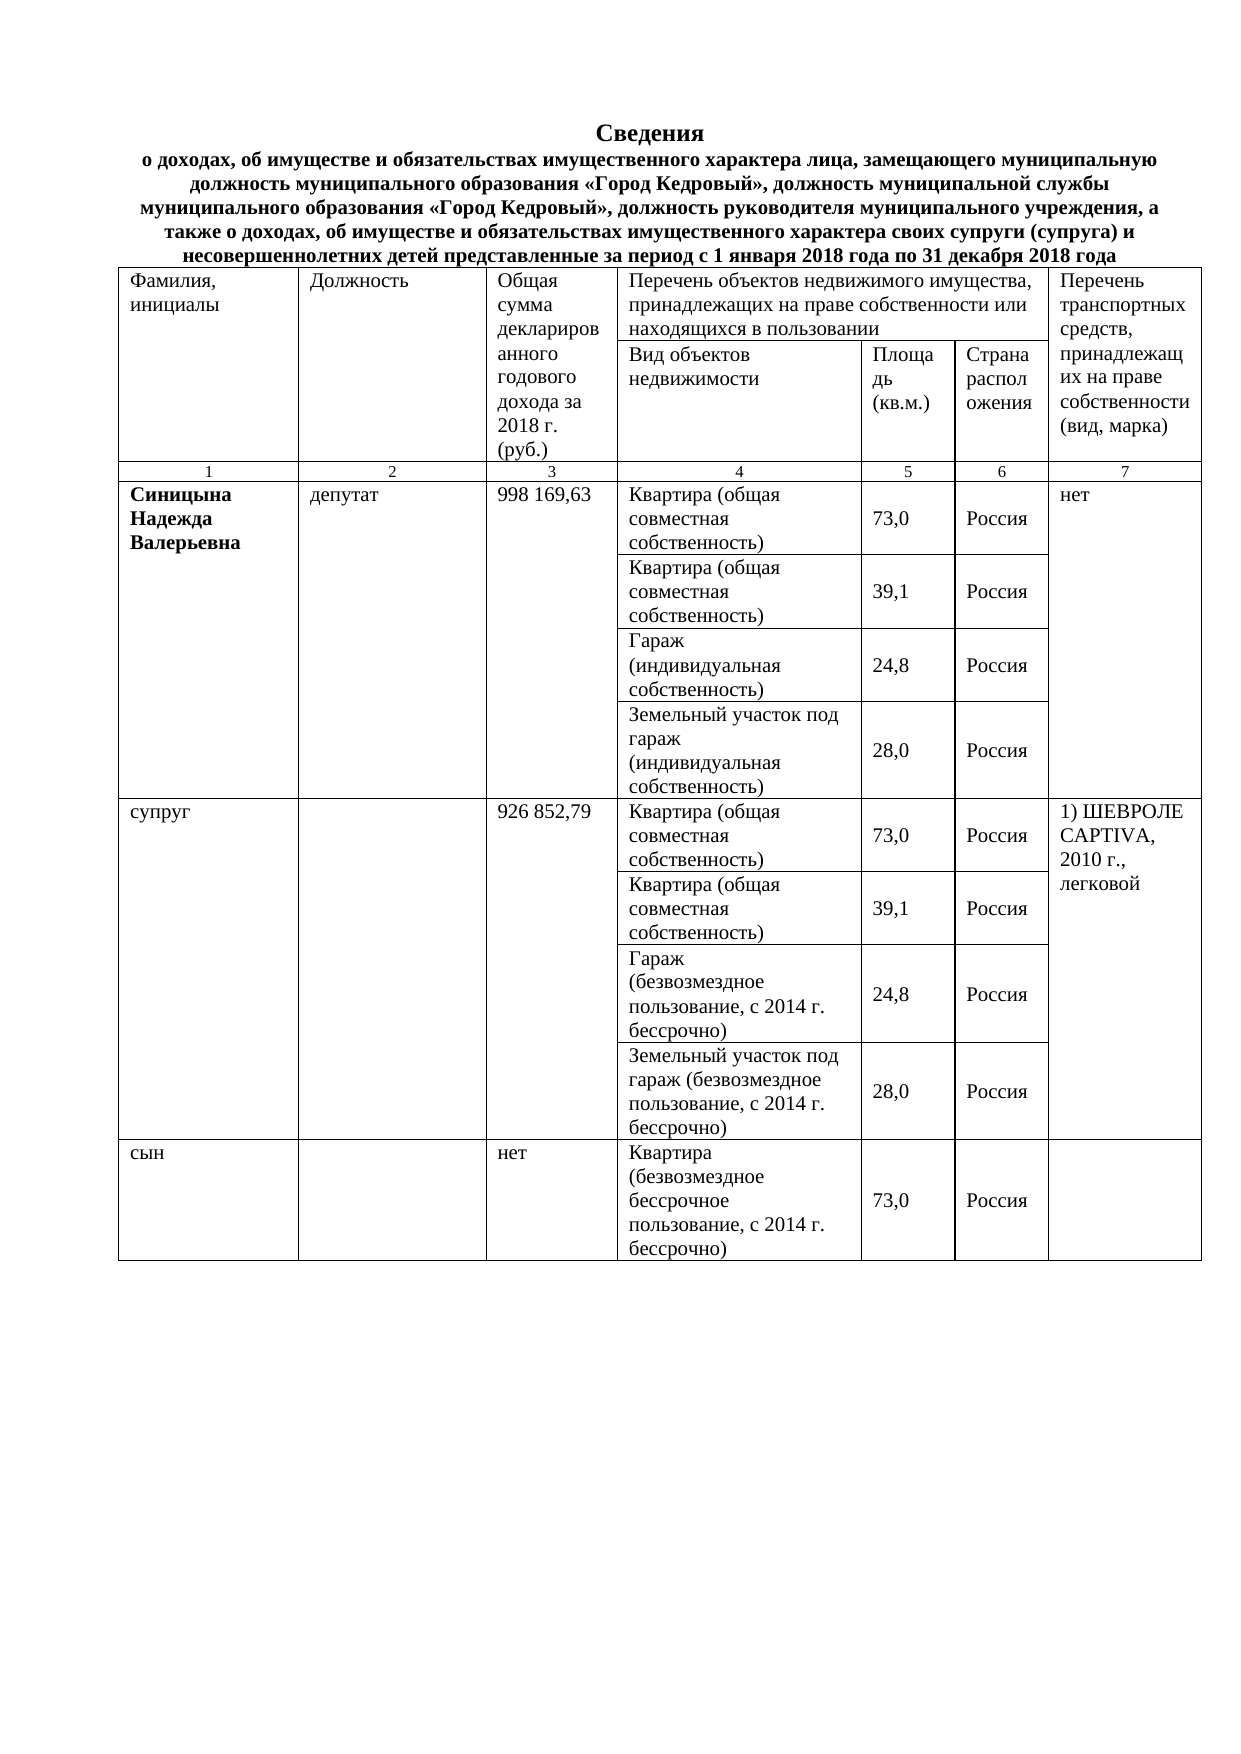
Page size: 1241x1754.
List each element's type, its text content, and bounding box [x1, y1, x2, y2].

table_cell сын [119, 1140, 298, 1260]
table_cell 24,8 [862, 945, 954, 1042]
table_cell Земельный участок под гараж (индивидуальная собственность) [618, 702, 861, 798]
table_cell Россия [956, 872, 1048, 944]
table_cell супруг [119, 799, 298, 1139]
table_cell Россия [956, 1140, 1048, 1260]
table_header Фамилия, инициалы [119, 268, 298, 461]
table_cell Квартира (общая совместная собственность) [618, 872, 861, 944]
table_cell [299, 1140, 486, 1260]
table_cell 998 169,63 [487, 482, 617, 798]
table_cell нет [487, 1140, 617, 1260]
table_cell Россия [956, 799, 1048, 871]
table_cell 73,0 [862, 799, 954, 871]
table_cell Россия [956, 1043, 1048, 1139]
table_cell 5 [862, 462, 954, 481]
table_cell Страна расположения [956, 341, 1048, 461]
table_cell Квартира (общая совместная собственность) [618, 799, 861, 871]
table_cell 926 852,79 [487, 799, 617, 1139]
table_cell 24,8 [862, 629, 954, 701]
table_cell Россия [956, 702, 1048, 798]
table_cell Вид объектов недвижимости [618, 341, 861, 461]
table_cell Синицына Надежда Валерьевна [119, 482, 298, 798]
table_cell нет [1049, 482, 1201, 798]
table_header Перечень транспортных средств, принадлежащих на праве собственности (вид, марка) [1049, 268, 1201, 461]
table_cell 28,0 [862, 1043, 954, 1139]
table_cell 39,1 [862, 872, 954, 944]
table_cell 4 [618, 462, 861, 481]
table_cell Квартира (общая совместная собственность) [618, 555, 861, 627]
table_cell [1049, 1140, 1201, 1260]
table_header Должность [299, 268, 486, 461]
table_cell 6 [956, 462, 1048, 481]
table_cell Квартира (безвозмездное бессрочное пользование, с 2014 г. бессрочно) [618, 1140, 861, 1260]
table_cell Гараж (безвозмездное пользование, с 2014 г. бессрочно) [618, 945, 861, 1042]
table_cell 2 [299, 462, 486, 481]
table_cell 73,0 [862, 1140, 954, 1260]
text о доходах, об имуществе и обязательствах имущественного характера лица, замещающего муниципальную должность муниципального образования «Город Кедровый», должность муниципальной службы муниципального образования «Город Кедровый», должность руководителя муниципального учреждения, а также о доходах, об имуществе и обязательствах имущественного характера своих супруги (супруга) и несовершеннолетних детей представленные за период с 1 января 2018 года по 31 декабря 2018 года [118, 147, 1181, 267]
table_cell [299, 799, 486, 1139]
table_cell 73,0 [862, 482, 954, 554]
table_cell Россия [956, 629, 1048, 701]
text Сведения [118, 118, 1181, 147]
table_cell 28,0 [862, 702, 954, 798]
table_cell 3 [487, 462, 617, 481]
table_cell Площадь (кв.м.) [862, 341, 954, 461]
table_cell Земельный участок под гараж (безвозмездное пользование, с 2014 г. бессрочно) [618, 1043, 861, 1139]
table_cell 1) ШЕВРОЛЕ CAPTIVA, 2010 г., легковой [1049, 799, 1201, 1139]
table_cell Россия [956, 482, 1048, 554]
table_cell 1 [119, 462, 298, 481]
table_cell Квартира (общая совместная собственность) [618, 482, 861, 554]
table_cell 39,1 [862, 555, 954, 627]
table_cell депутат [299, 482, 486, 798]
table_cell Россия [956, 945, 1048, 1042]
table_cell Гараж (индивидуальная собственность) [618, 629, 861, 701]
table_header Перечень объектов недвижимого имущества, принадлежащих на праве собственности или находящихся в пользовании [618, 268, 1048, 340]
table_header Общая сумма декларированного годового дохода за 2018 г. (руб.) [487, 268, 617, 461]
table_cell 7 [1049, 462, 1201, 481]
table_cell Россия [956, 555, 1048, 627]
